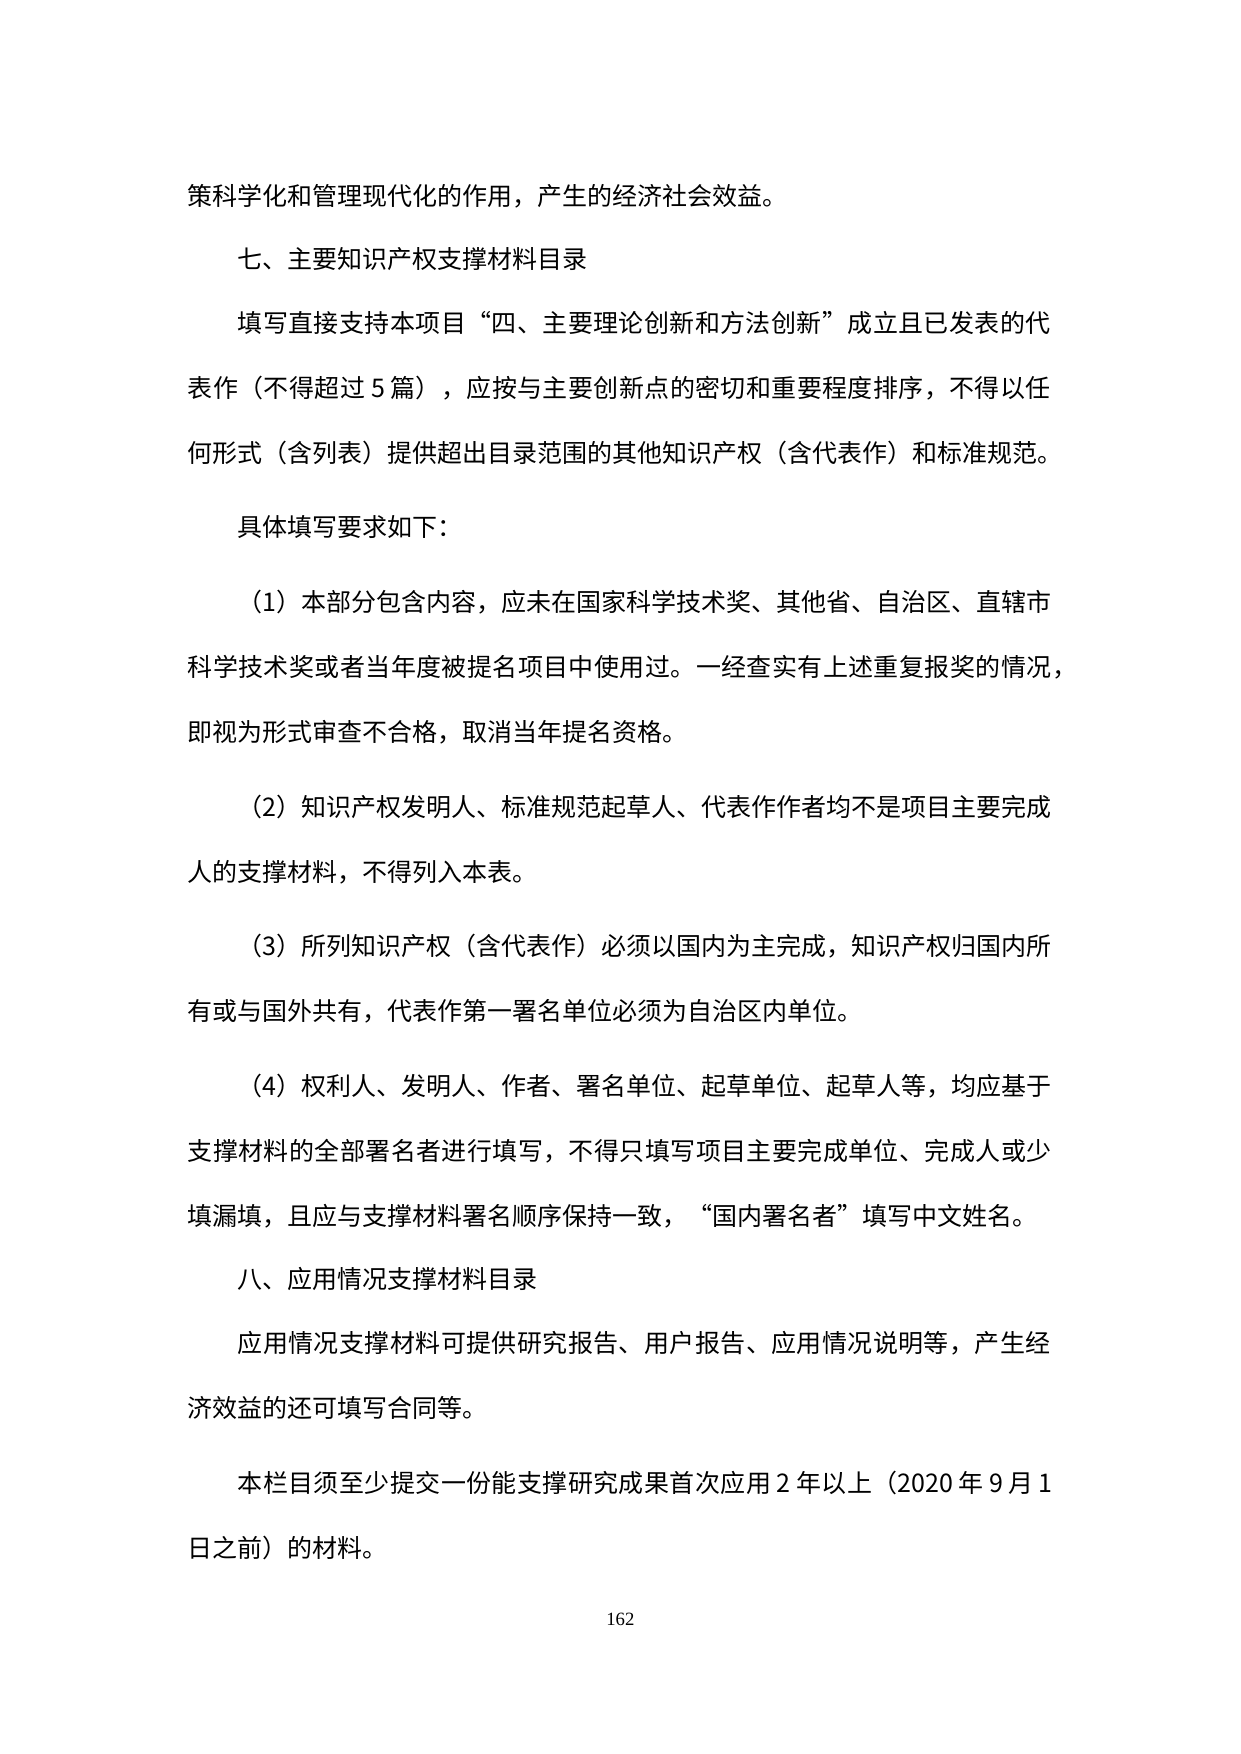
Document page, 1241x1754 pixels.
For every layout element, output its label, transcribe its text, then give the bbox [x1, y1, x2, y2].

text 应用情况支撑材料可提供研究报告、用户报告、应用情况说明等，产生经济效益的还可填写合同等。 [187, 1309, 1053, 1439]
text （4）权利人、发明人、作者、署名单位、起草单位、起草人等，均应基于支撑材料的全部署名者进行填写，不得只填写项目主要完成单位、完成人或少填漏填，且应与支撑材料署名顺序保持一致，“国内署名者”填写中文姓名。 [187, 1052, 1053, 1247]
text （2）知识产权发明人、标准规范起草人、代表作作者均不是项目主要完成人的支撑材料，不得列入本表。 [187, 773, 1053, 903]
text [187, 162, 1053, 227]
text （3）所列知识产权（含代表作）必须以国内为主完成，知识产权归国内所有或与国外共有，代表作第一署名单位必须为自治区内单位。 [187, 912, 1053, 1042]
text 具体填写要求如下： [187, 493, 1053, 558]
text 本栏目须至少提交一份能支撑研究成果首次应用2年以上（2020年9月1日之前）的材料。 [187, 1449, 1053, 1579]
text （1）本部分包含内容，应未在国家科学技术奖、其他省、自治区、直辖市科学技术奖或者当年度被提名项目中使用过。一经查实有上述重复报奖的情况，即视为形式审查不合格，取消当年提名资格。 [187, 568, 1053, 763]
text 八、应用情况支撑材料目录 [187, 1247, 1053, 1299]
text 填写直接支持本项目“四、主要理论创新和方法创新”成立且已发表的代表作（不得超过5篇），应按与主要创新点的密切和重要程度排序，不得以任何形式（含列表）提供超出目录范围的其他知识产权（含代表作）和标准规范。 [187, 289, 1053, 484]
text 七、主要知识产权支撑材料目录 [187, 227, 1053, 279]
